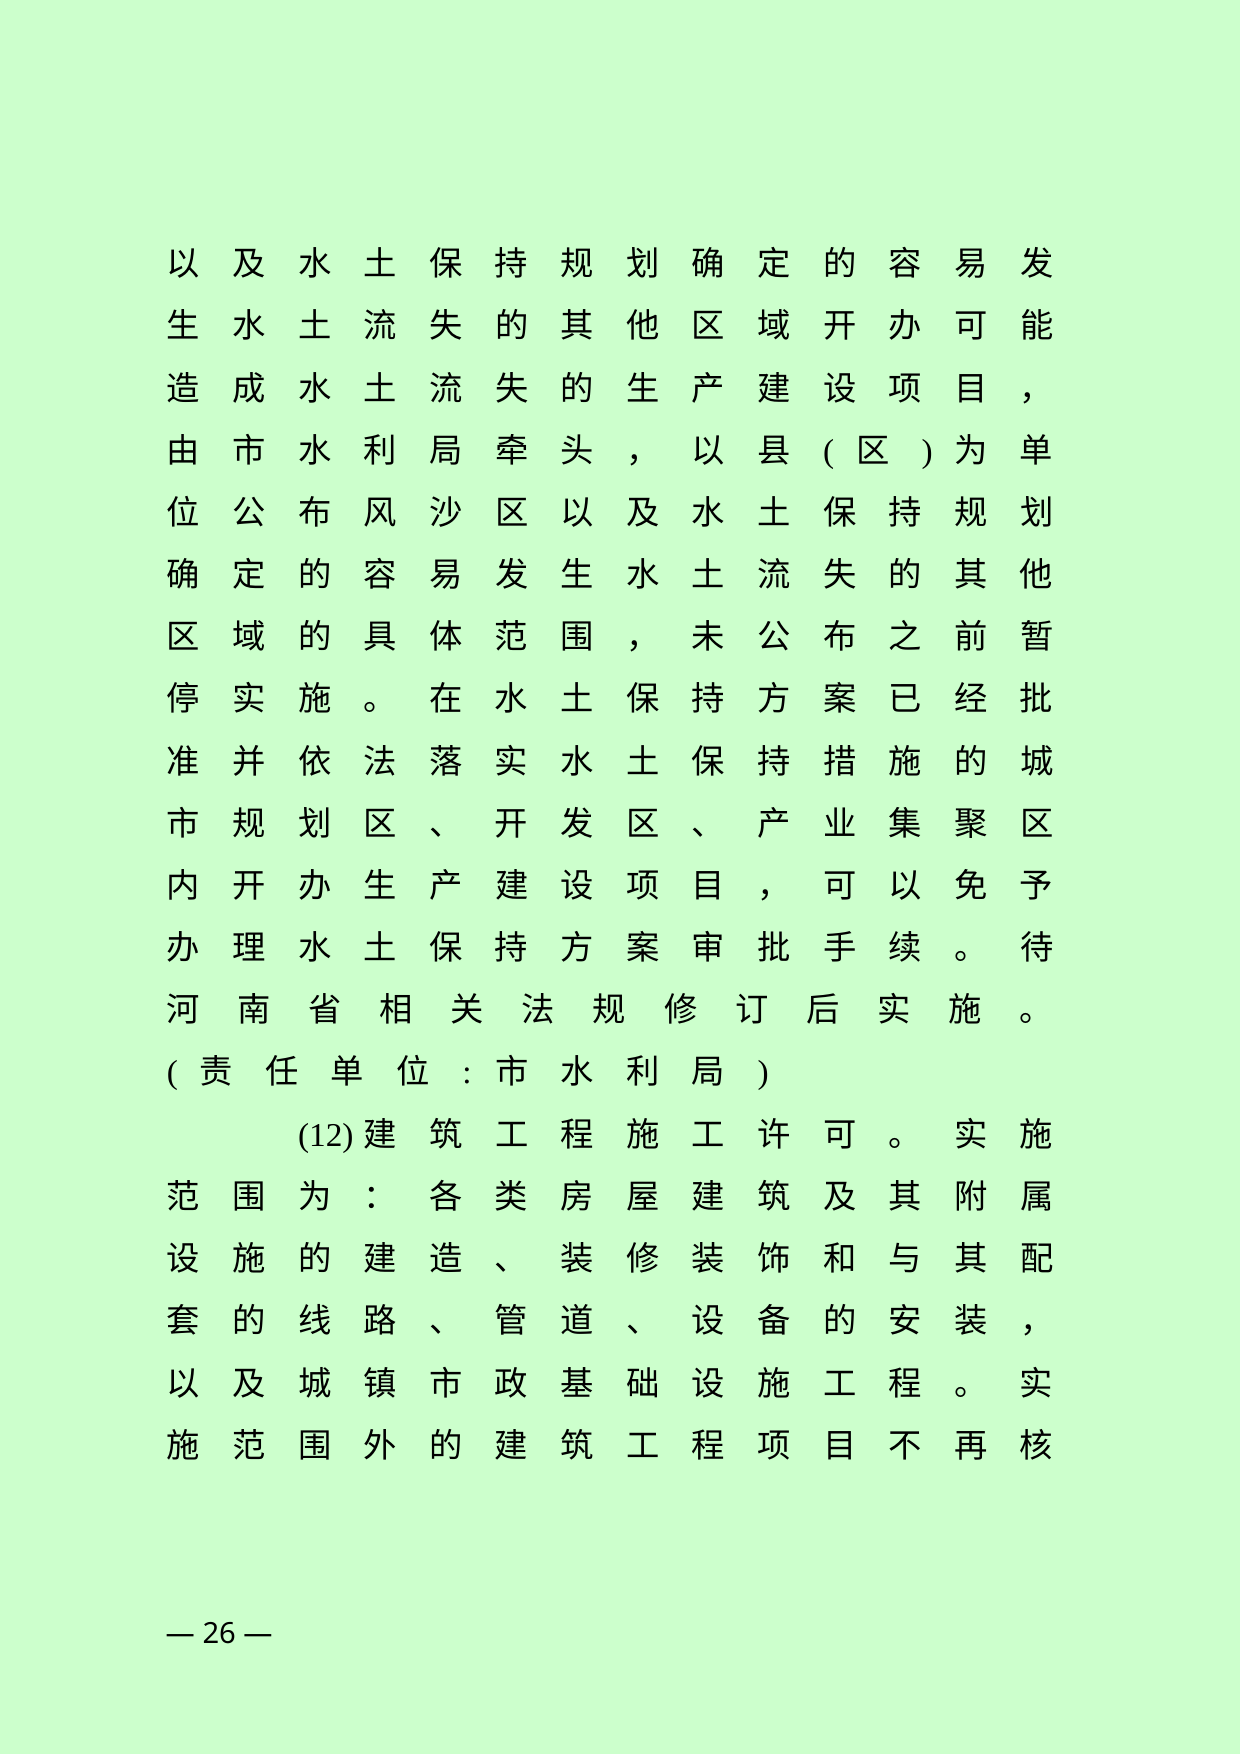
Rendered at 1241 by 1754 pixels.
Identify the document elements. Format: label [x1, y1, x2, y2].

text [167, 1101, 1085, 1474]
text [167, 230, 1085, 1101]
